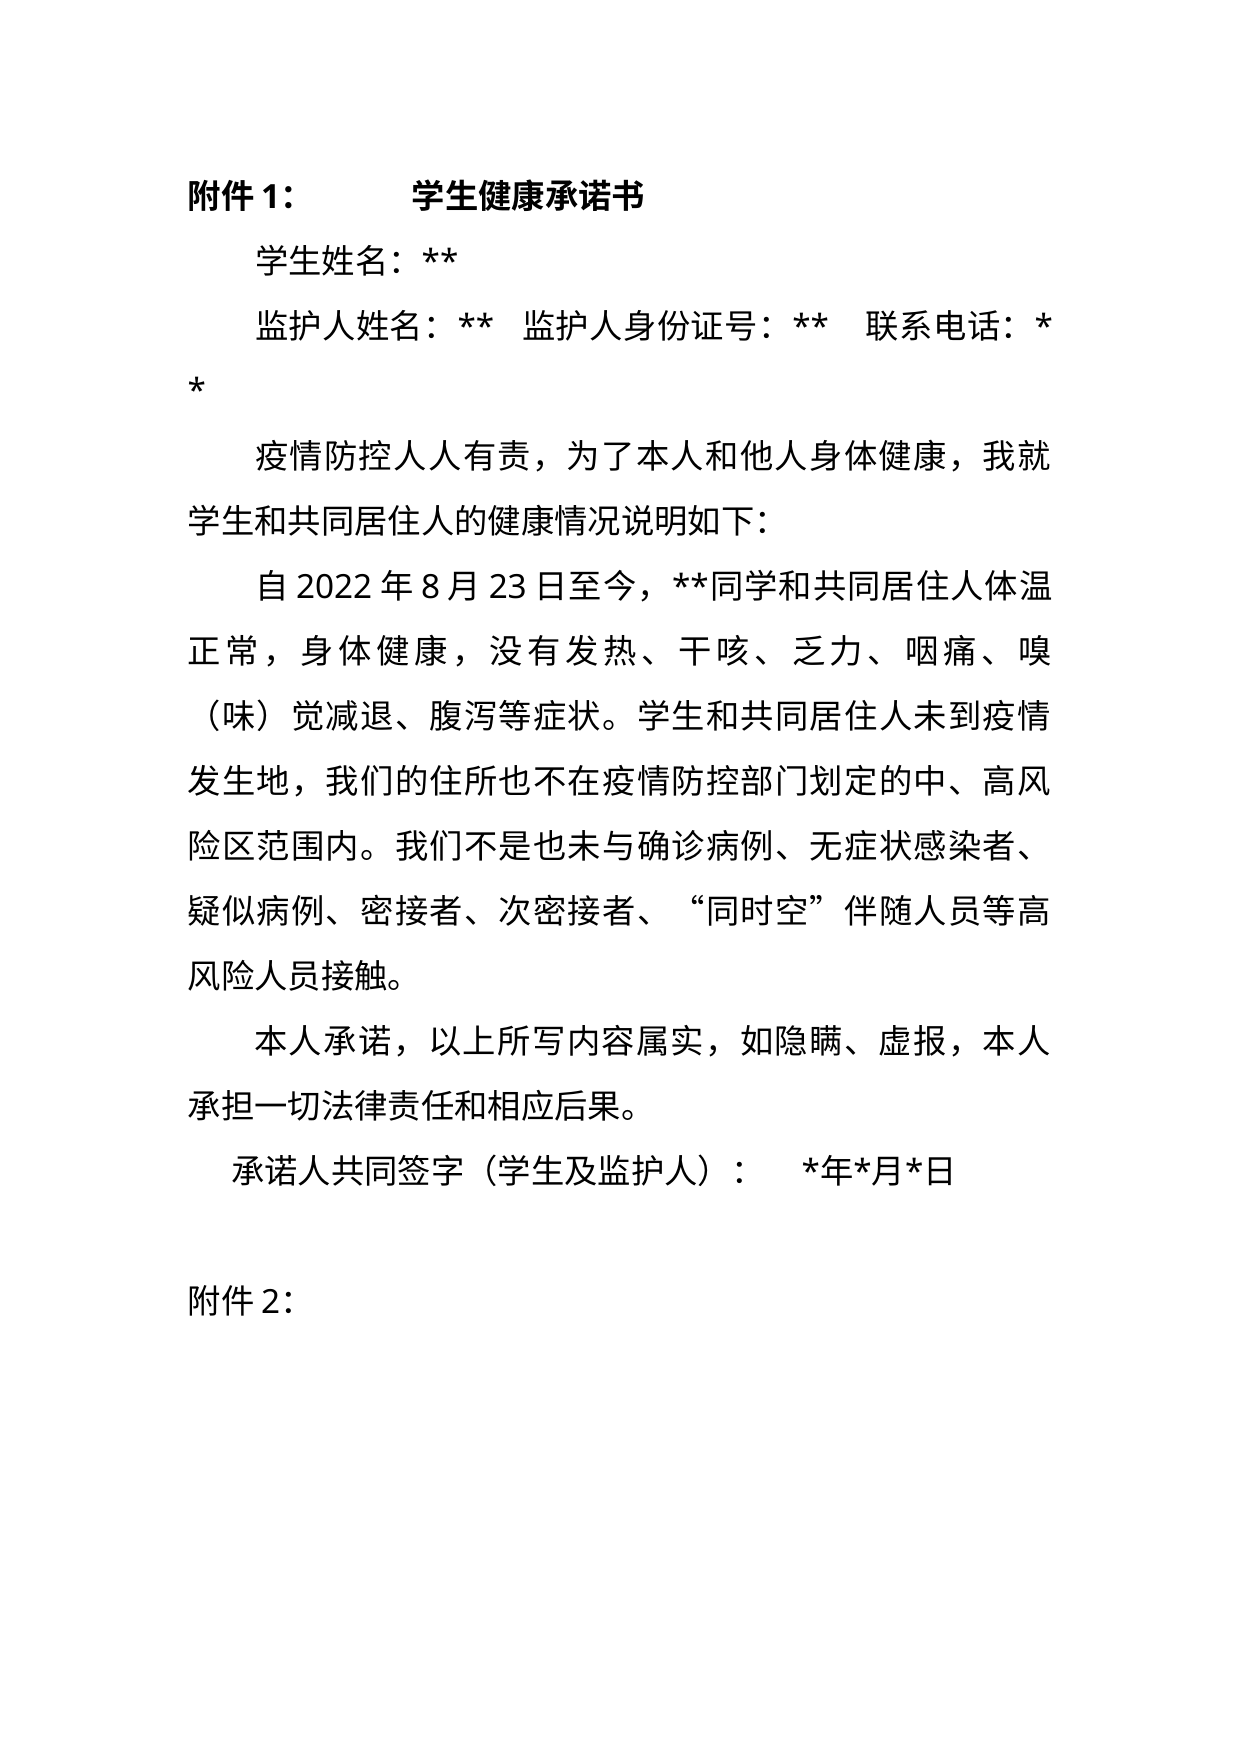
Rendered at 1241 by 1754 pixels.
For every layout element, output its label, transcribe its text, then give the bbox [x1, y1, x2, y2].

text 附件1： 学生健康承诺书 [187, 162, 1053, 227]
text 本人承诺，以上所写内容属实，如隐瞒、虚报，本人承担一切法律责任和相应后果。 [187, 1007, 1053, 1137]
text 承诺人共同签字（学生及监护人）： *年*月*日 [187, 1137, 1053, 1202]
text 自2022年8月23日至今，**同学和共同居住人体温正常，身体健康，没有发热、干咳、乏力、咽痛、嗅（味）觉减退、腹泻等症状。学生和共同居住人未到疫情发生地，我们的住所也不在疫情防控部门划定的中、高风险区范围内。我们不是也未与确诊病例、无症状感染者、疑似病例、密接者、次密接者、“同时空”伴随人员等高风险人员接触。 [187, 552, 1053, 1007]
text 附件2： [187, 1267, 1053, 1332]
text 监护人姓名：** 监护人身份证号：** 联系电话：** [187, 292, 1053, 422]
text 学生姓名：** [187, 227, 1053, 292]
text 疫情防控人人有责，为了本人和他人身体健康，我就学生和共同居住人的健康情况说明如下： [187, 422, 1053, 552]
